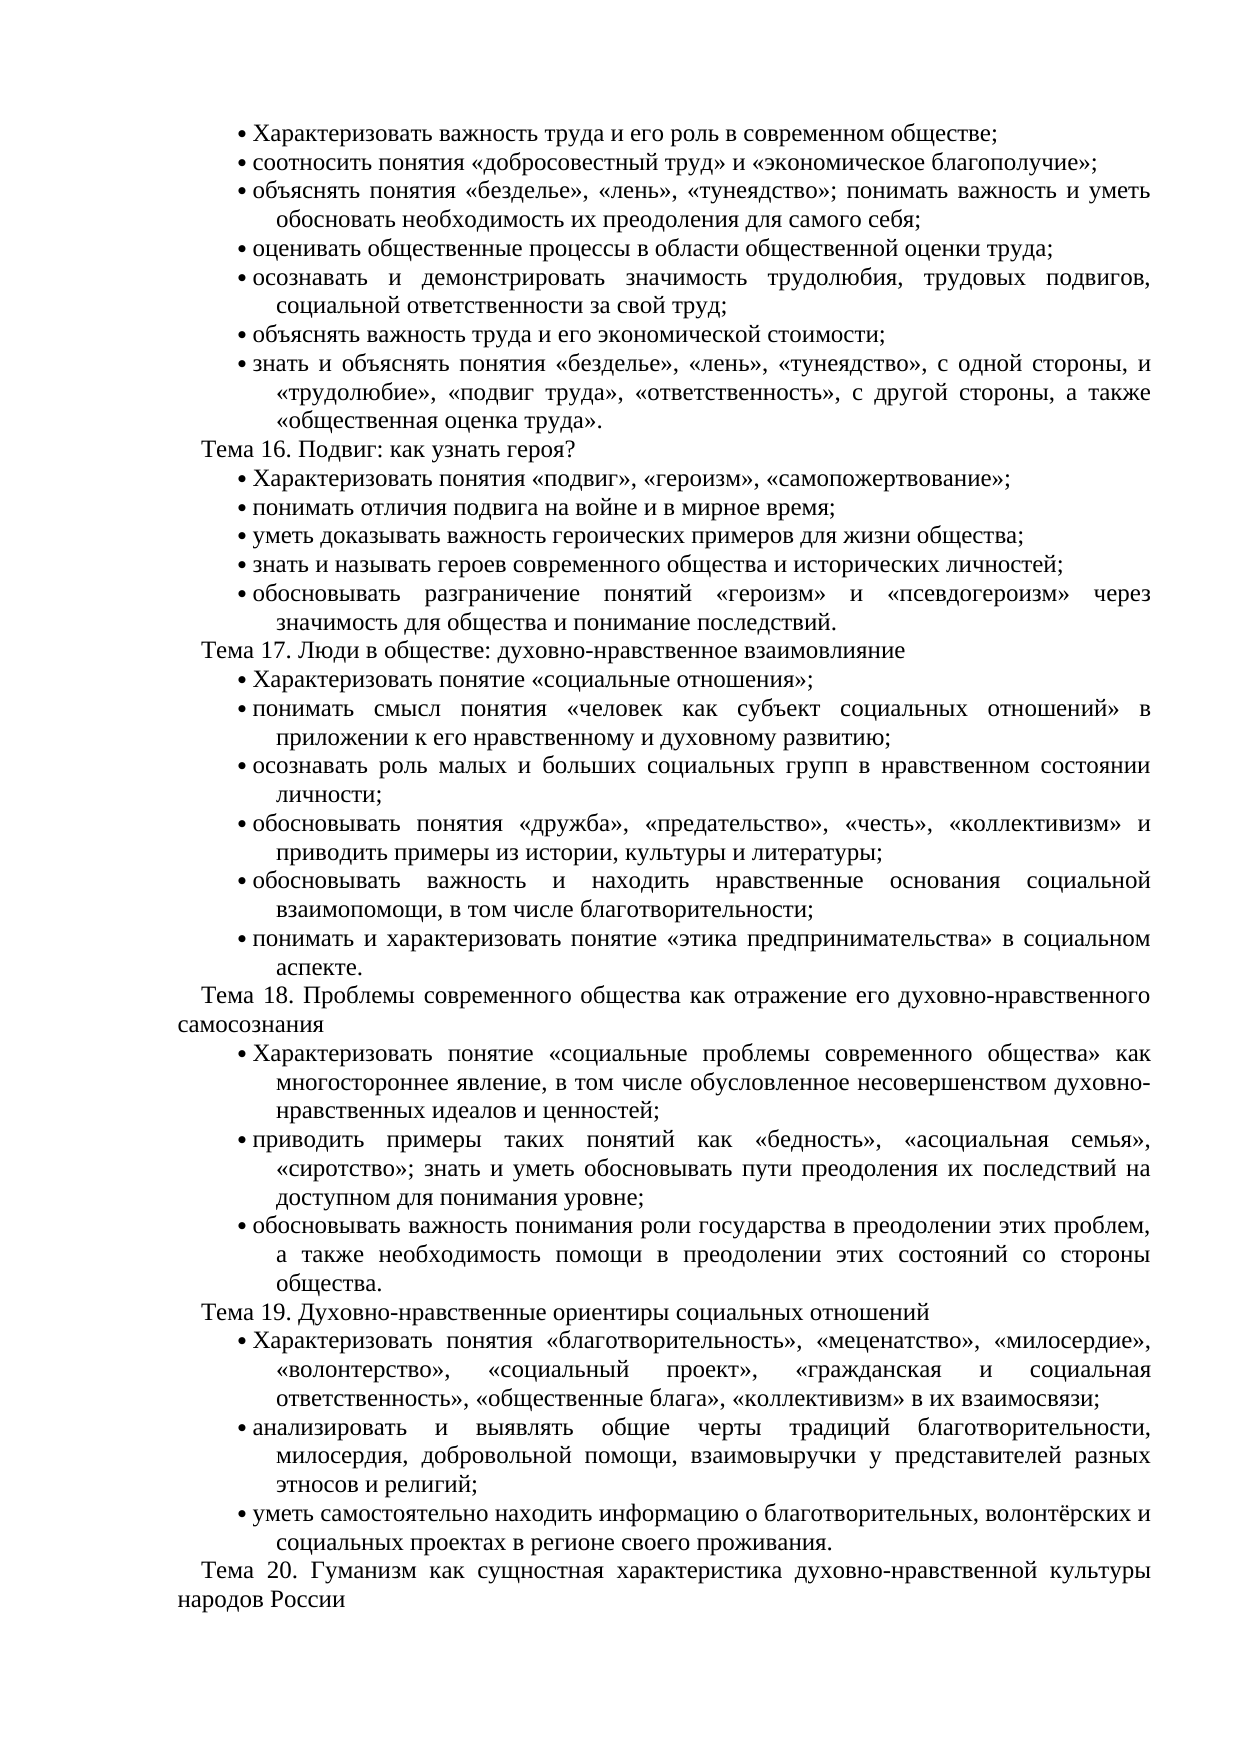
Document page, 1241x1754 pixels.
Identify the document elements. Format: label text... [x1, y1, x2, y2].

list объяснять важность труда и его экономической стоимости; [238, 319, 1152, 348]
list понимать смысл понятия «человек как субъект социальных отношений» в приложении к его нравственному и духовному развитию; [238, 693, 1152, 751]
list знать и называть героев современного общества и исторических личностей; [238, 549, 1152, 578]
text Тема 19. Духовно-нравственные ориентиры социальных отношений [177, 1297, 1152, 1326]
list Характеризовать понятие «социальные проблемы современного общества» как многостороннее явление, в том числе обусловленное несовершенством духовно-нравственных идеалов и ценностей; [238, 1038, 1152, 1124]
list уметь доказывать важность героических примеров для жизни общества; [238, 521, 1152, 549]
list соотносить понятия «добросовестный труд» и «экономическое благополучие»; [238, 147, 1152, 176]
list обосновывать важность и находить нравственные основания социальной взаимопомощи, в том числе благотворительности; [238, 866, 1152, 923]
list уметь самостоятельно находить информацию о благотворительных, волонтёрских и социальных проектах в регионе своего проживания. [238, 1498, 1152, 1556]
list обосновывать понятия «дружба», «предательство», «честь», «коллективизм» и приводить примеры из истории, культуры и литературы; [238, 808, 1152, 866]
list обосновывать разграничение понятий «героизм» и «псевдогероизм» через значимость для общества и понимание последствий. [238, 578, 1152, 636]
text Тема 18. Проблемы современного общества как отражение его духовно-нравственного самосознания [177, 981, 1152, 1038]
text Тема 16. Подвиг: как узнать героя? [177, 434, 1152, 463]
list знать и объяснять понятия «безделье», «лень», «тунеядство», с одной стороны, и «трудолюбие», «подвиг труда», «ответственность», с другой стороны, а также «общественная оценка труда». [238, 348, 1152, 434]
list осознавать и демонстрировать значимость трудолюбия, трудовых подвигов, социальной ответственности за свой труд; [238, 262, 1152, 319]
list понимать и характеризовать понятие «этика предпринимательства» в социальном аспекте. [238, 923, 1152, 981]
list обосновывать важность понимания роли государства в преодолении этих проблем, а также необходимость помощи в преодолении этих состояний со стороны общества. [238, 1211, 1152, 1297]
list Характеризовать понятие «социальные отношения»; [238, 664, 1152, 693]
list Характеризовать понятия «благотворительность», «меценатство», «милосердие», «волонтерство», «социальный проект», «гражданская и социальная ответственность», «общественные блага», «коллективизм» в их взаимосвязи; [238, 1326, 1152, 1412]
list оценивать общественные процессы в области общественной оценки труда; [238, 233, 1152, 262]
list Характеризовать важность труда и его роль в современном обществе; [238, 118, 1152, 147]
text Тема 17. Люди в обществе: духовно-нравственное взаимовлияние [177, 636, 1152, 664]
list Характеризовать понятия «подвиг», «героизм», «самопожертвование»; [238, 463, 1152, 492]
list объяснять понятия «безделье», «лень», «тунеядство»; понимать важность и уметь обосновать необходимость их преодоления для самого себя; [238, 176, 1152, 233]
text Тема 20. Гуманизм как сущностная характеристика духовно-нравственной культуры народов России [177, 1556, 1152, 1613]
list приводить примеры таких понятий как «бедность», «асоциальная семья», «сиротство»; знать и уметь обосновывать пути преодоления их последствий на доступном для понимания уровне; [238, 1124, 1152, 1211]
list анализировать и выявлять общие черты традиций благотворительности, милосердия, добровольной помощи, взаимовыручки у представителей разных этносов и религий; [238, 1412, 1152, 1498]
list понимать отличия подвига на войне и в мирное время; [238, 492, 1152, 521]
list осознавать роль малых и больших социальных групп в нравственном состоянии личности; [238, 751, 1152, 808]
